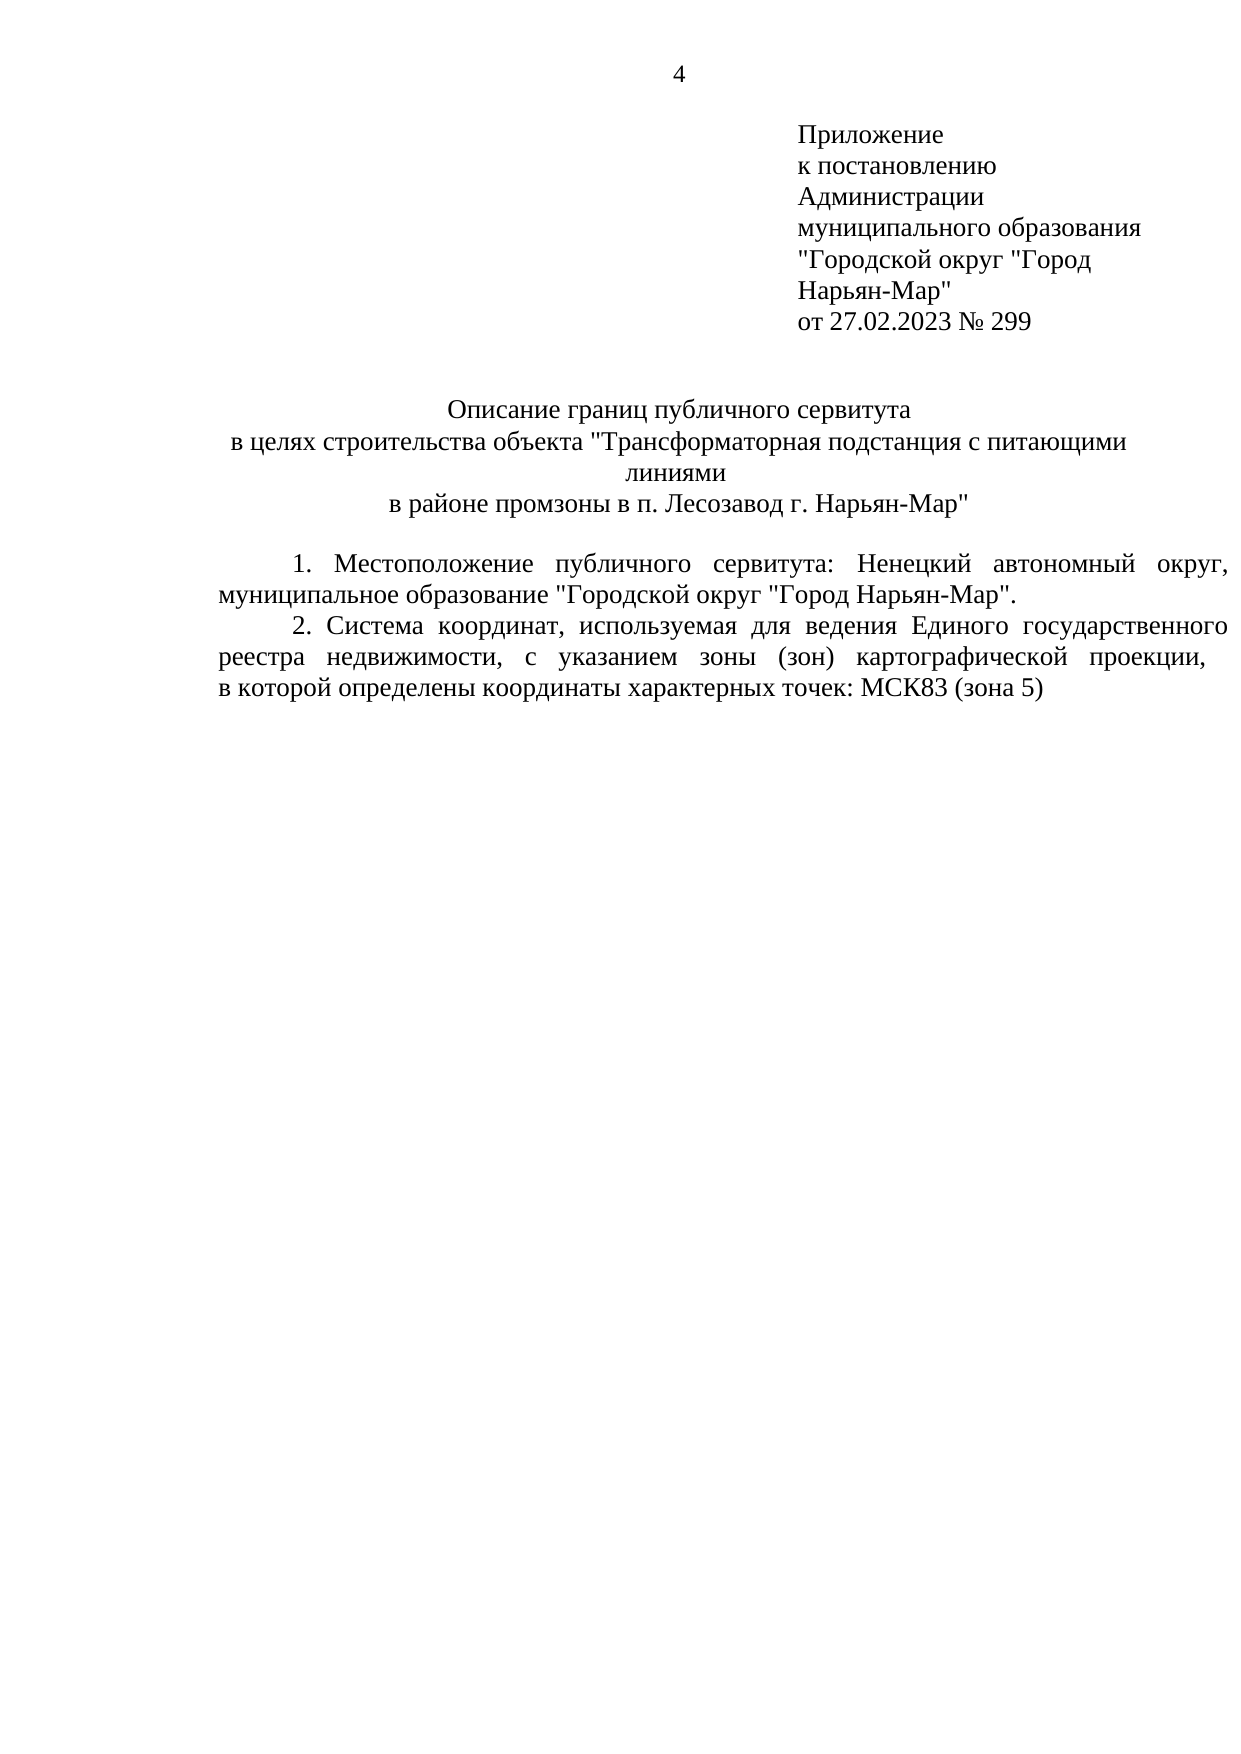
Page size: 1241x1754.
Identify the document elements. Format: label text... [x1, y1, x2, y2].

text в целях строительства объекта "Трансформаторная подстанция с питающими линиями в районе промзоны в п. Лесозавод г. Нарьян-Мар" [177, 425, 1181, 518]
table_cell 2. Система координат, используемая для ведения Единого государственного реестра недвижимости, с указанием зоны (зон) картографической проекции, в которой определены координаты характерных точек: МСК83 (зона 5) [207, 609, 1240, 734]
text "Городской округ "Город Нарьян-Мар" [797, 243, 1181, 305]
text муниципального образования [797, 212, 1181, 243]
text от 27.02.2023 № 299 [797, 305, 1181, 336]
text Приложение [797, 118, 1181, 149]
text к постановлению Администрации [797, 149, 1181, 212]
text Описание границ публичного сервитута [177, 394, 1181, 425]
table_header 1. Местоположение публичного сервитута: Ненецкий автономный округ, муниципальное образование "Городской округ "Город Нарьян-Мар". [207, 547, 1240, 609]
